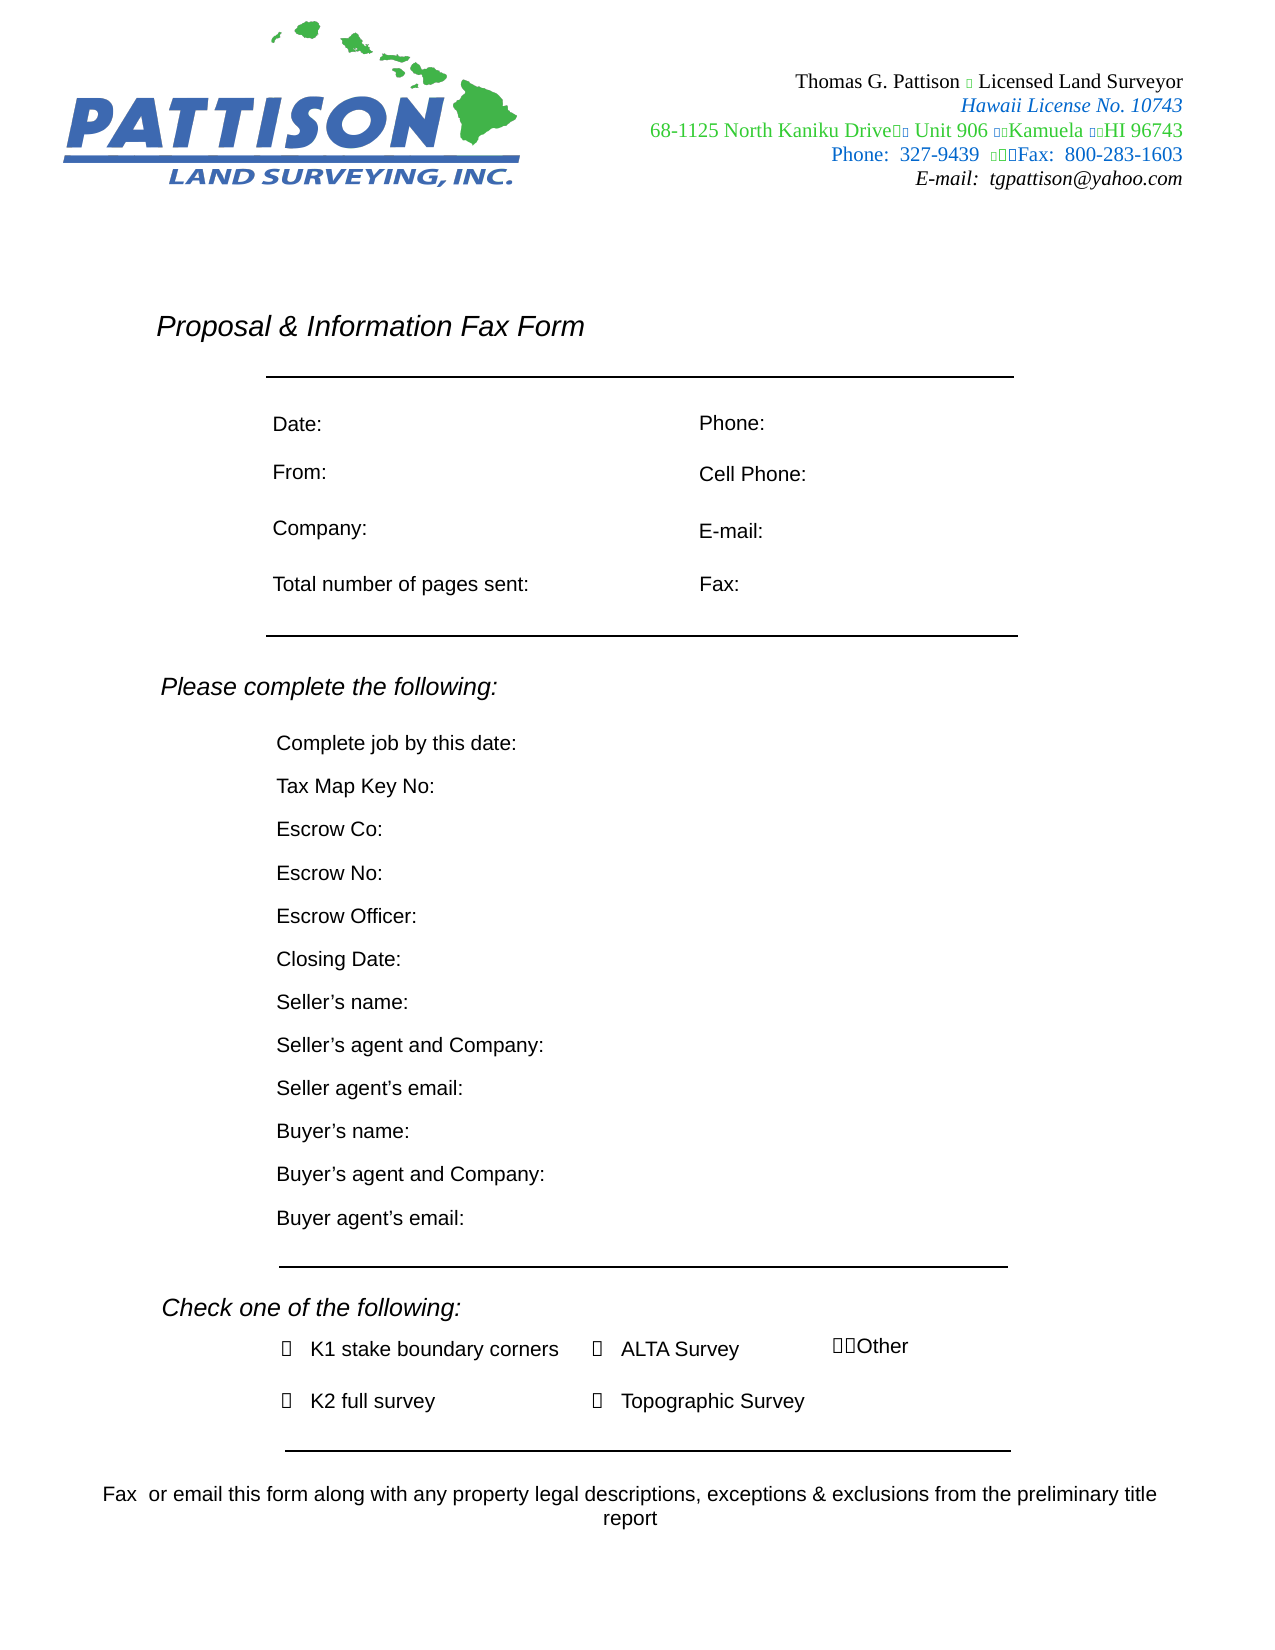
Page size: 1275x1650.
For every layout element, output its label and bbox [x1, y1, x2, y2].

picture [63, 21, 520, 187]
